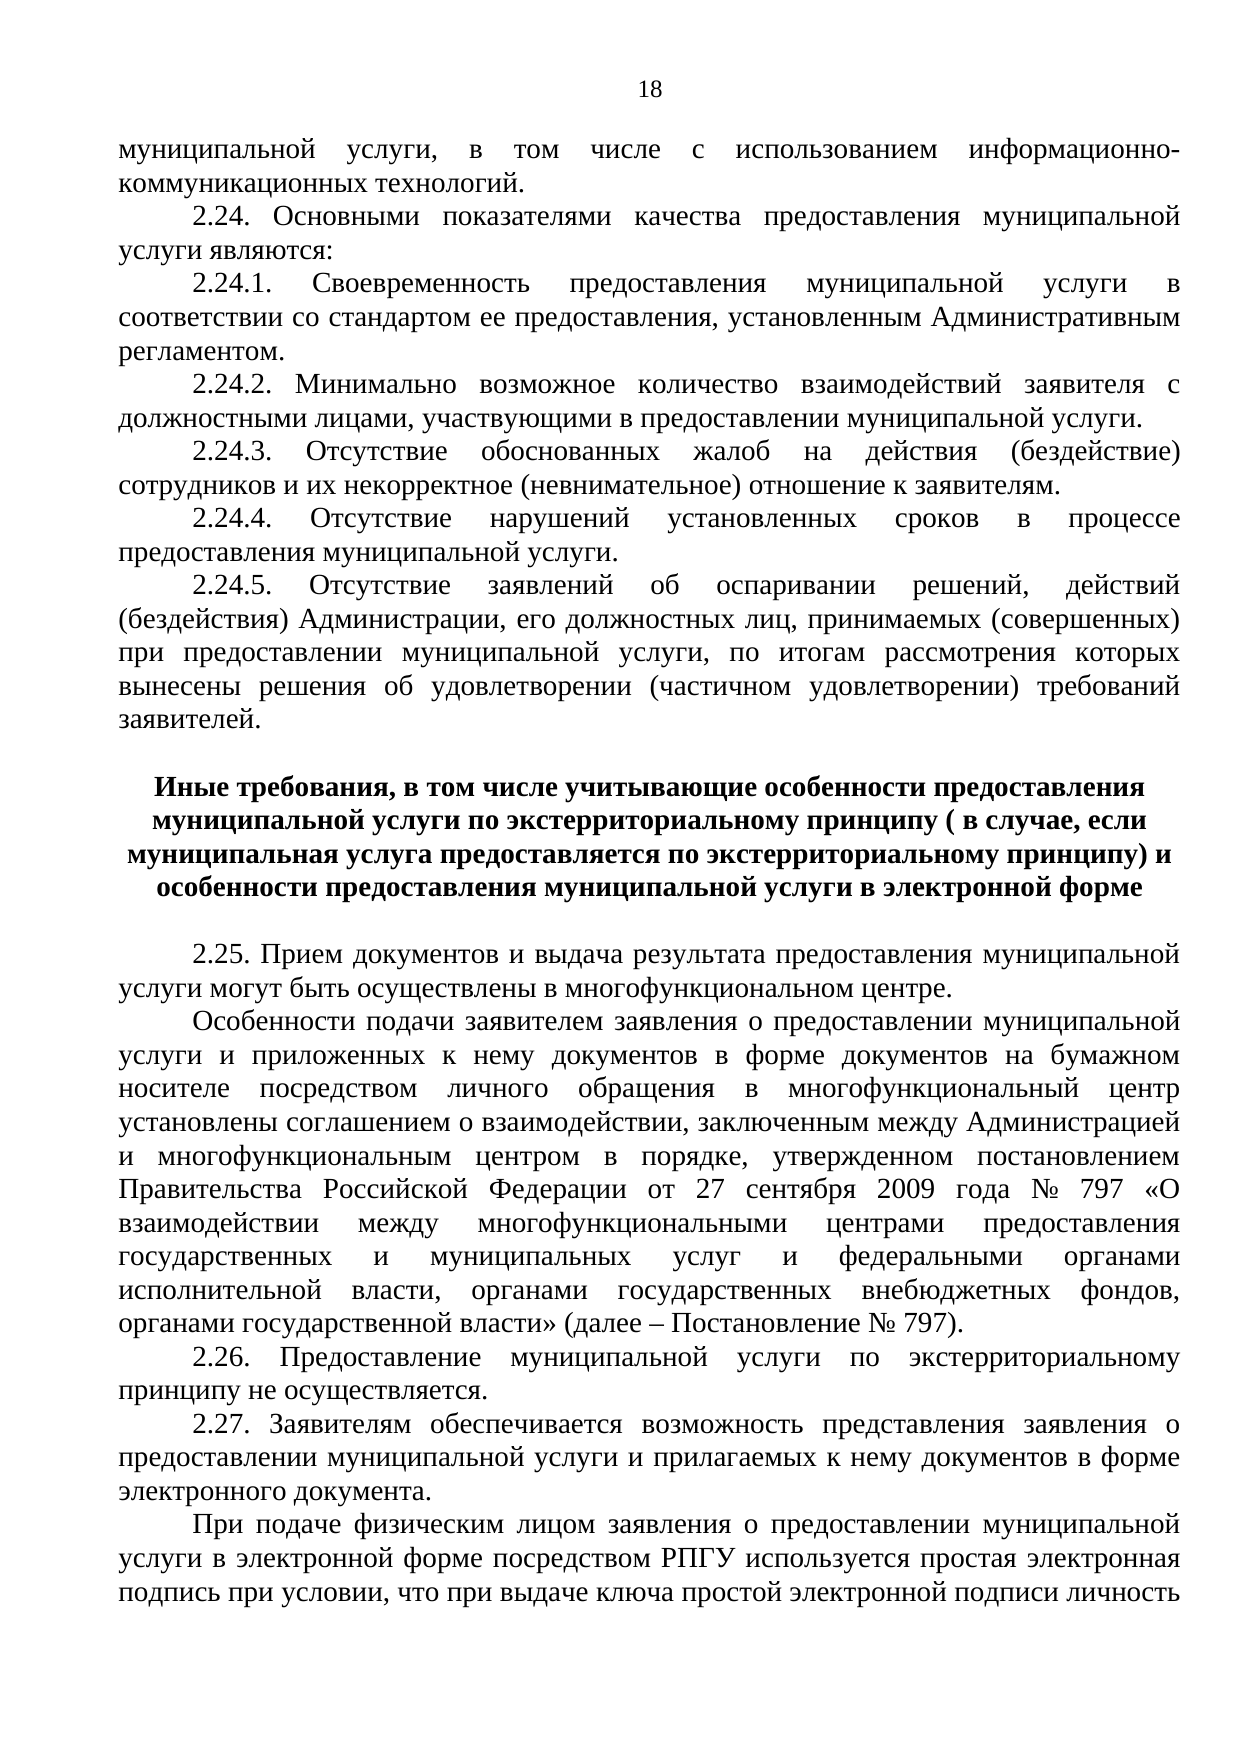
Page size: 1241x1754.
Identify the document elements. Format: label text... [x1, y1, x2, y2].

text Иные требования, в том числе учитывающие особенности предоставления муниципальной услуги по экстерриториальному принципу ( в случае, если муниципальная услуга предоставляется по экстерриториальному принципу) и особенности предоставления муниципальной услуги в электронной форме [118, 769, 1181, 903]
text 2.24.5. Отсутствие заявлений об оспаривании решений, действий (бездействия) Администрации, его должностных лиц, принимаемых (совершенных) при предоставлении муниципальной услуги, по итогам рассмотрения которых вынесены решения об удовлетворении (частичном удовлетворении) требований заявителей. [118, 567, 1181, 735]
text 2.24.3. Отсутствие обоснованных жалоб на действия (бездействие) сотрудников и их некорректное (невнимательное) отношение к заявителям. [118, 433, 1181, 500]
text 2.24. Основными показателями качества предоставления муниципальной услуги являются: [118, 198, 1181, 266]
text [118, 131, 1181, 198]
text 2.25. Прием документов и выдача результата предоставления муниципальной услуги могут быть осуществлены в многофункциональном центре. [118, 936, 1181, 1003]
text 2.24.1. Своевременность предоставления муниципальной услуги в соответствии со стандартом ее предоставления, установленным Административным регламентом. [118, 266, 1181, 366]
text 2.26. Предоставление муниципальной услуги по экстерриториальному принципу не осуществляется. [118, 1339, 1181, 1406]
text Особенности подачи заявителем заявления о предоставлении муниципальной услуги и приложенных к нему документов в форме документов на бумажном носителе посредством личного обращения в многофункциональный центр установлены соглашением о взаимодействии, заключенным между Администрацией и многофункциональным центром в порядке, утвержденном постановлением Правительства Российской Федерации от 27 сентября 2009 года № 797 «О взаимодействии между многофункциональными центрами предоставления государственных и муниципальных услуг и федеральными органами исполнительной власти, органами государственных внебюджетных фондов, органами государственной власти» (далее – Постановление № 797). [118, 1003, 1181, 1339]
text 2.27. Заявителям обеспечивается возможность представления заявления о предоставлении муниципальной услуги и прилагаемых к нему документов в форме электронного документа. [118, 1406, 1181, 1507]
text 2.24.2. Минимально возможное количество взаимодействий заявителя с должностными лицами, участвующими в предоставлении муниципальной услуги. [118, 366, 1181, 433]
text 2.24.4. Отсутствие нарушений установленных сроков в процессе предоставления муниципальной услуги. [118, 500, 1181, 567]
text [118, 1507, 1181, 1607]
